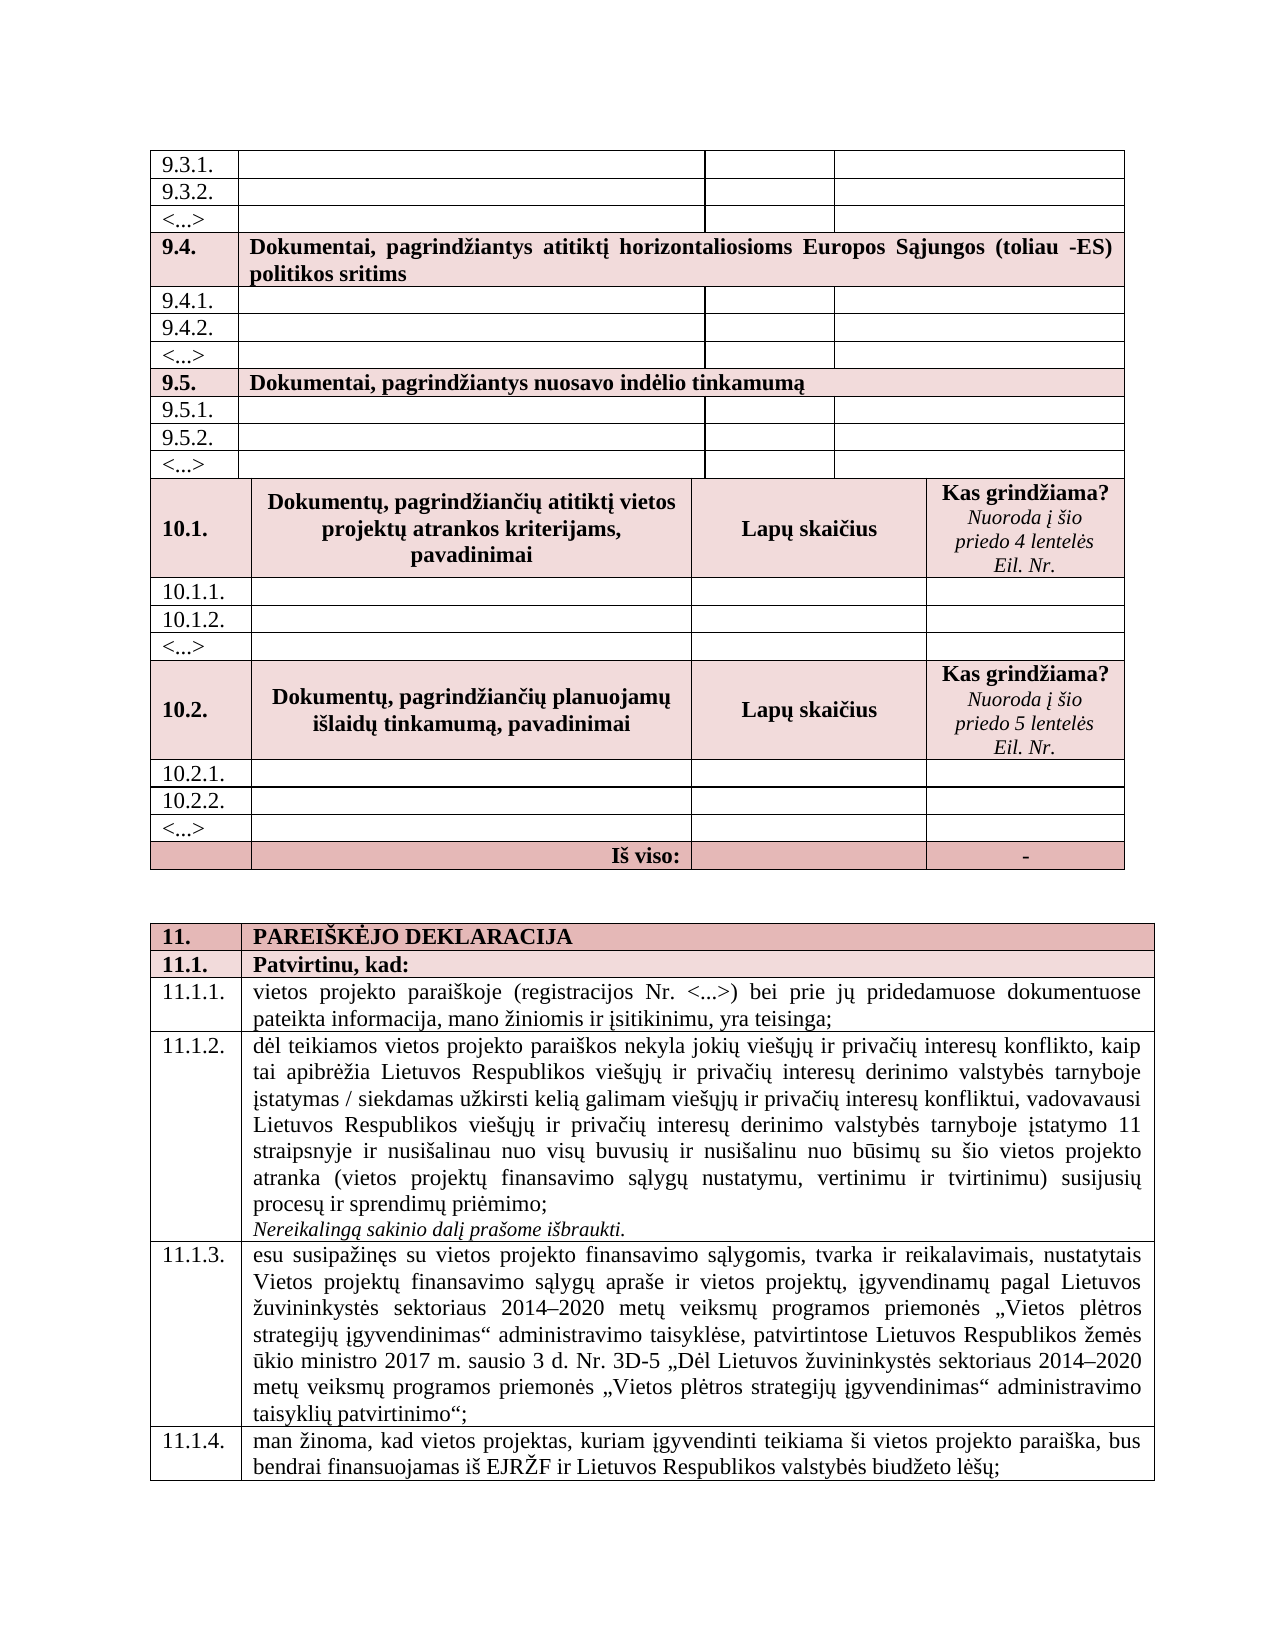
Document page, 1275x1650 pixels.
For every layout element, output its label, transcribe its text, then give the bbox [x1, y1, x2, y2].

table_cell Patvirtinu, kad: [242, 951, 1154, 977]
table_header 11. [151, 924, 241, 950]
table_cell Lapų skaičius [692, 661, 926, 759]
table_cell [239, 397, 704, 423]
table_cell [835, 151, 1124, 177]
table_cell [835, 287, 1124, 313]
table_cell 10.2.2. [151, 788, 251, 814]
table_cell Lapų skaičius [692, 479, 926, 577]
table_cell [692, 578, 926, 605]
table_cell [692, 788, 926, 814]
table_cell vietos projekto paraiškoje (registracijos Nr. <...>) bei prie jų pridedamuose dokumentuose pateikta informacija, mano žiniomis ir įsitikinimu, yra teisinga; [242, 978, 1154, 1031]
table_cell Dokumentų, pagrindžiančių atitiktį vietos projektų atrankos kriterijams, pavadinimai [252, 479, 691, 577]
table_cell [692, 606, 926, 632]
table_cell [706, 451, 834, 478]
table_cell [239, 151, 704, 177]
table_cell <...> [151, 451, 238, 478]
table_cell [239, 179, 704, 205]
table_cell <...> [151, 206, 238, 232]
table_cell [151, 842, 251, 869]
table_cell [835, 451, 1124, 478]
table_cell 11.1.1. [151, 978, 241, 1031]
table_cell [835, 314, 1124, 341]
table_cell <...> [151, 633, 251, 659]
table_header PAREIŠKĖJO DEKLARACIJA [242, 924, 1154, 950]
table_cell [835, 397, 1124, 423]
table_cell [927, 760, 1124, 786]
table_cell [835, 342, 1124, 368]
table_cell 9.5. [151, 369, 238, 396]
table_cell [835, 206, 1124, 232]
table_cell [239, 451, 704, 478]
table_cell 9.4. [151, 233, 238, 286]
table_cell 10.2.1. [151, 760, 251, 786]
table_cell [706, 287, 834, 313]
table_cell Dokumentų, pagrindžiančių planuojamų išlaidų tinkamumą, pavadinimai [252, 661, 691, 759]
table_cell [706, 424, 834, 450]
table_cell 11.1.4. [151, 1427, 241, 1480]
table_cell 9.4.2. [151, 314, 238, 341]
table_cell dėl teikiamos vietos projekto paraiškos nekyla jokių viešųjų ir privačių interesų konflikto, kaip tai apibrėžia Lietuvos Respublikos viešųjų ir privačių interesų derinimo valstybės tarnyboje įstatymas / siekdamas užkirsti kelią galimam viešųjų ir privačių interesų konfliktui, vadovavausi Lietuvos Respublikos viešųjų ir privačių interesų derinimo valstybės tarnyboje įstatymo 11 straipsnyje ir nusišalinau nuo visų buvusių ir nusišalinu nuo būsimų su šio vietos projekto atranka (vietos projektų finansavimo sąlygų nustatymu, vertinimu ir tvirtinimu) susijusių procesų ir sprendimų priėmimo; Nereikalingą sakinio dalį prašome išbraukti. [242, 1032, 1154, 1241]
table_cell 9.5.1. [151, 397, 238, 423]
table_cell [706, 397, 834, 423]
table_cell man žinoma, kad vietos projektas, kuriam įgyvendinti teikiama ši vietos projekto paraiška, bus bendrai finansuojamas iš EJRŽF ir Lietuvos Respublikos valstybės biudžeto lėšų; [242, 1427, 1154, 1480]
table_cell [239, 287, 704, 313]
table_cell [692, 842, 926, 869]
table_cell [706, 206, 834, 232]
table_cell Iš viso: [252, 842, 691, 869]
table_cell 10.2. [151, 661, 251, 759]
table_cell 9.5.2. [151, 424, 238, 450]
table_cell <...> [151, 342, 238, 368]
table_cell 9.3.1. [151, 151, 238, 177]
table_cell [927, 606, 1124, 632]
table_cell - [927, 842, 1124, 869]
table_cell esu susipažinęs su vietos projekto finansavimo sąlygomis, tvarka ir reikalavimais, nustatytais Vietos projektų finansavimo sąlygų apraše ir vietos projektų, įgyvendinamų pagal Lietuvos žuvininkystės sektoriaus 2014–2020 metų veiksmų programos priemonės „Vietos plėtros strategijų įgyvendinimas“ administravimo taisyklėse, patvirtintose Lietuvos Respublikos žemės ūkio ministro 2017 m. sausio 3 d. Nr. 3D-5 „Dėl Lietuvos žuvininkystės sektoriaus 2014–2020 metų veiksmų programos priemonės „Vietos plėtros strategijų įgyvendinimas“ administravimo taisyklių patvirtinimo“; [242, 1242, 1154, 1426]
table_cell Kas grindžiama? Nuoroda į šio priedo 5 lentelės Eil. Nr. [927, 661, 1124, 759]
table_cell [706, 151, 834, 177]
table_cell 11.1.2. [151, 1032, 241, 1241]
table_cell 10.1.1. [151, 578, 251, 605]
table_cell [239, 314, 704, 341]
table_cell [239, 424, 704, 450]
table_cell [706, 314, 834, 341]
table_cell 11.1.3. [151, 1242, 241, 1426]
table_cell [239, 206, 704, 232]
table_cell Kas grindžiama? Nuoroda į šio priedo 4 lentelės Eil. Nr. [927, 479, 1124, 577]
table_cell [239, 342, 704, 368]
table_cell [927, 815, 1124, 841]
table_cell [252, 633, 691, 659]
table_cell Dokumentai, pagrindžiantys atitiktį horizontaliosioms Europos Sąjungos (toliau -ES) politikos sritims [239, 233, 1124, 286]
table_cell [252, 788, 691, 814]
table_cell [927, 633, 1124, 659]
table_cell 10.1. [151, 479, 251, 577]
table_cell 10.1.2. [151, 606, 251, 632]
table_cell Dokumentai, pagrindžiantys nuosavo indėlio tinkamumą [239, 369, 1124, 396]
table_cell [252, 760, 691, 786]
table_cell [692, 760, 926, 786]
table_cell [835, 424, 1124, 450]
table_cell 11.1. [151, 951, 241, 977]
table_cell [692, 633, 926, 659]
table_cell <...> [151, 815, 251, 841]
table_cell [252, 815, 691, 841]
table_cell 9.3.2. [151, 179, 238, 205]
table_cell [706, 342, 834, 368]
table_cell [252, 578, 691, 605]
table_cell 9.4.1. [151, 287, 238, 313]
table_cell [927, 788, 1124, 814]
table_cell [706, 179, 834, 205]
table_cell [252, 606, 691, 632]
table_cell [927, 578, 1124, 605]
table_cell [835, 179, 1124, 205]
table_cell [692, 815, 926, 841]
